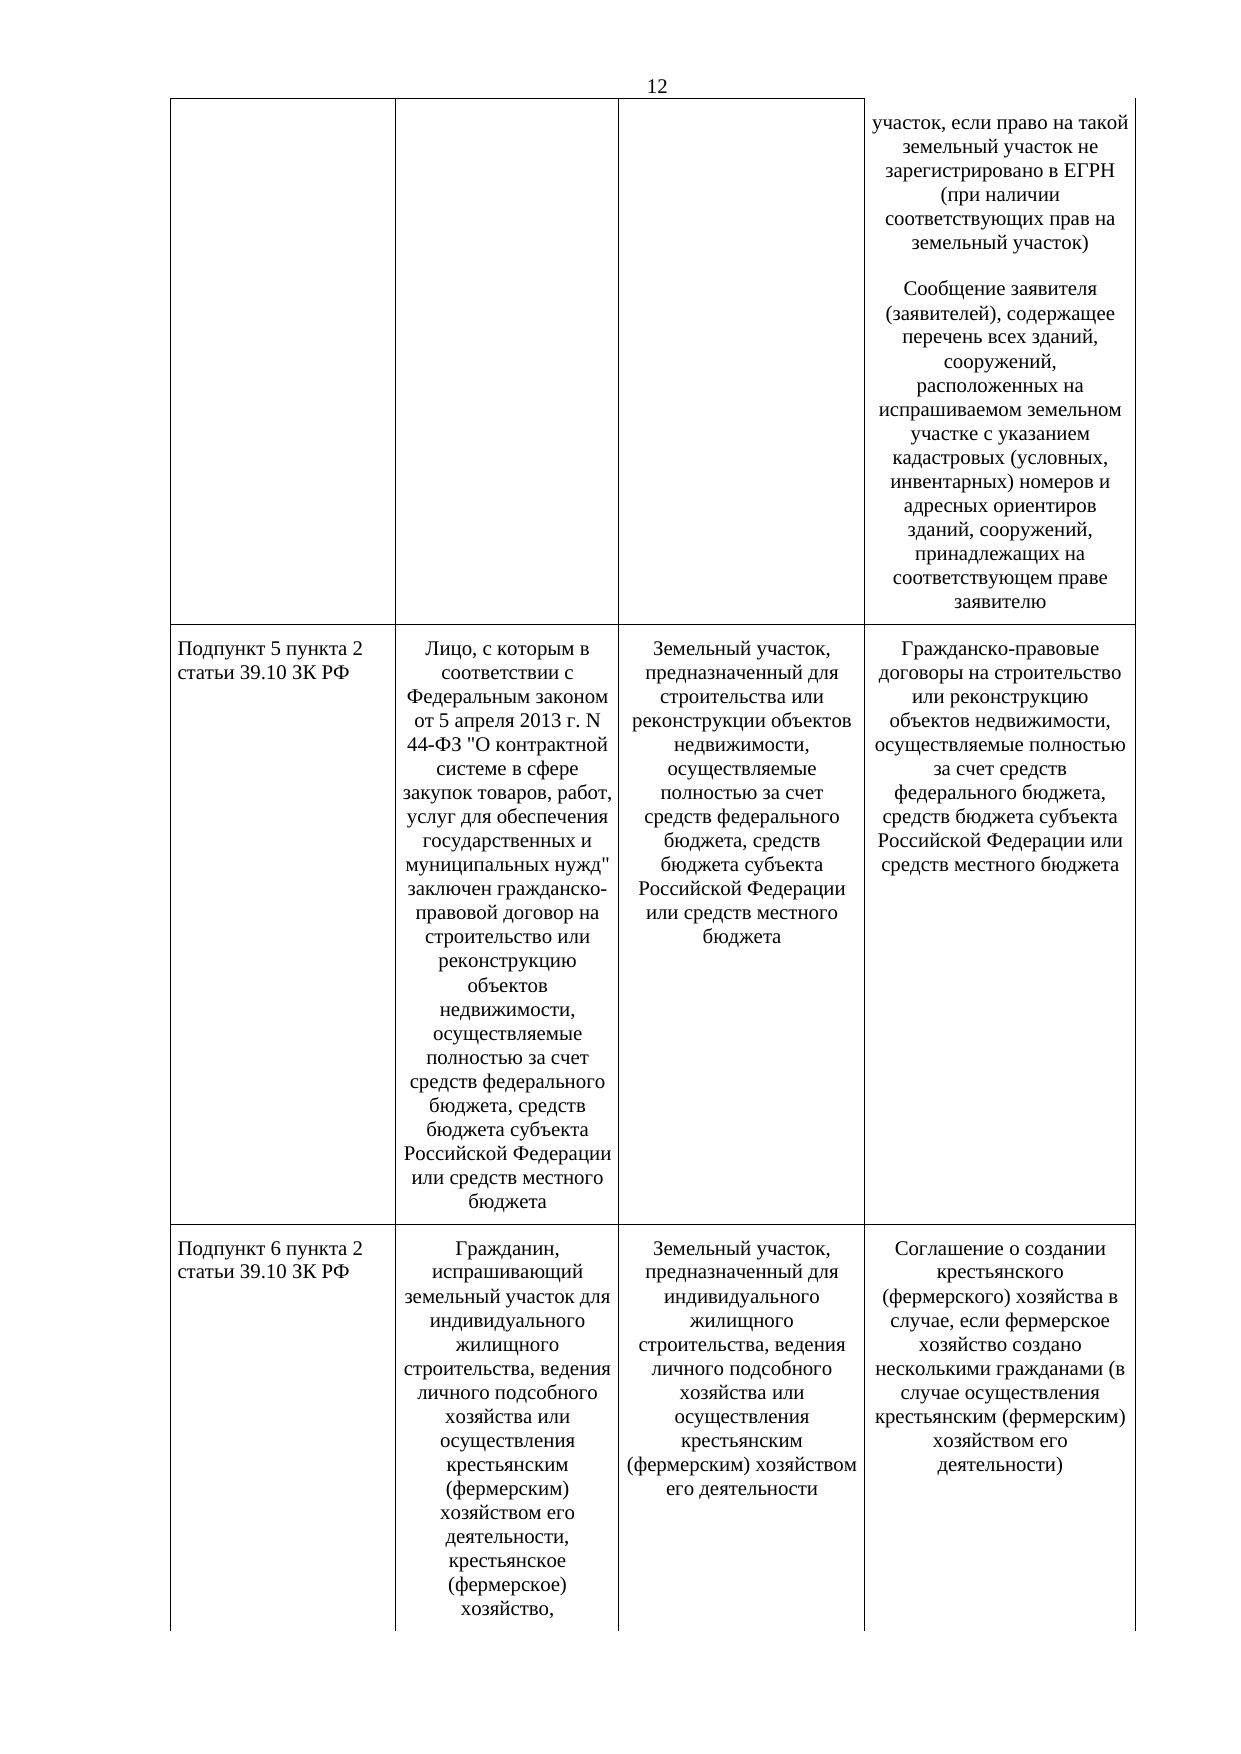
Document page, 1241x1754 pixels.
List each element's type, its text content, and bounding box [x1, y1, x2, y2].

table_cell Лицо, с которым в соответствии с Федеральным законом от 5 апреля . N 44-ФЗ "О контрактной системе в сфере закупок товаров, работ, услуг для обеспечения государственных и муниципальных нужд" заключен гражданско-правовой договор на строительство или реконструкцию объектов недвижимости, осуществляемые полностью за счет средств федерального бюджета, средств бюджета субъекта Российской Федерации или средств местного бюджета [396, 625, 618, 1224]
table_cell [396, 1225, 618, 1631]
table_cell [171, 1225, 395, 1631]
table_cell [865, 1225, 1135, 1631]
table_cell Сообщение заявителя (заявителей), содержащее перечень всех зданий, сооружений, расположенных на испрашиваемом земельном участке с указанием кадастровых (условных, инвентарных) номеров и адресных ориентиров зданий, сооружений, принадлежащих на соответствующем праве заявителю [865, 265, 1135, 624]
table_cell Земельный участок, предназначенный для строительства или реконструкции объектов недвижимости, осуществляемые полностью за счет средств федерального бюджета, средств бюджета субъекта Российской Федерации или средств местного бюджета [619, 625, 864, 1224]
table_cell Подпункт 5 пункта 2 статьи 39.10 ЗК РФ [171, 625, 395, 1224]
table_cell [619, 1225, 864, 1631]
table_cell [865, 98, 1135, 265]
table_cell Гражданско-правовые договоры на строительство или реконструкцию объектов недвижимости, осуществляемые полностью за счет средств федерального бюджета, средств бюджета субъекта Российской Федерации или средств местного бюджета [865, 625, 1135, 1224]
